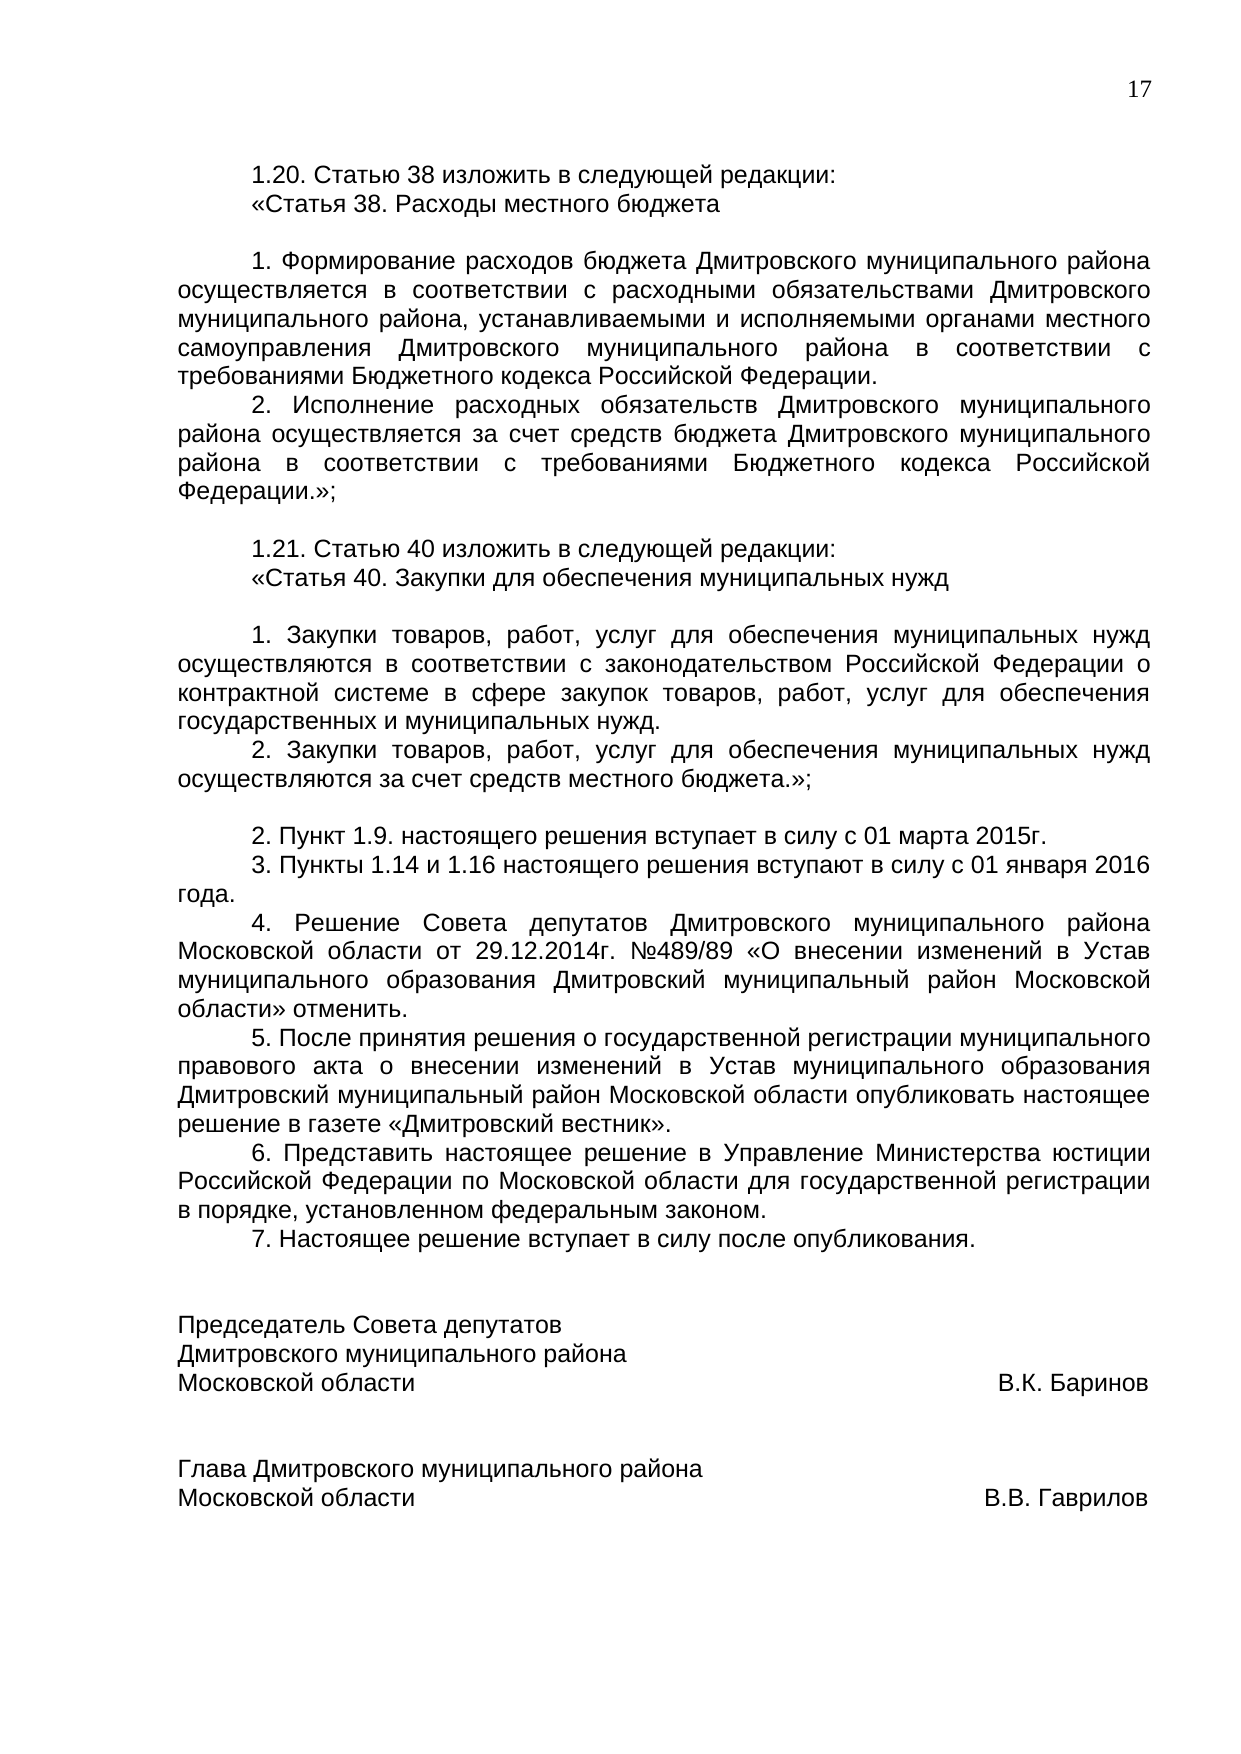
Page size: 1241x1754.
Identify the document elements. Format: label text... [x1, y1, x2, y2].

text Московской области В.В. Гаврилов [177, 1482, 1152, 1511]
text 7. Настоящее решение вступает в силу после опубликования. [177, 1224, 1152, 1252]
text 1.20. Статью 38 изложить в следующей редакции: [177, 160, 1152, 189]
text 4. Решение Совета депутатов Дмитровского муниципального района Московской области от 29.12.2014г. №489/89 «О внесении изменений в Устав муниципального образования Дмитровский муниципальный район Московской области» отменить. [177, 907, 1152, 1022]
text Московской области В.К. Баринов [177, 1367, 1152, 1396]
text «Статья 40. Закупки для обеспечения муниципальных нужд [177, 562, 1152, 591]
text 2. Пункт 1.9. настоящего решения вступает в силу с 01 марта 2015г. [177, 821, 1152, 850]
text 5. После принятия решения о государственной регистрации муниципального правового акта о внесении изменений в Устав муниципального образования Дмитровский муниципальный район Московской области опубликовать настоящее решение в газете «Дмитровский вестник». [177, 1022, 1152, 1137]
text Глава Дмитровского муниципального района [177, 1454, 1152, 1482]
text 6. Представить настоящее решение в Управление Министерства юстиции Российской Федерации по Московской области для государственной регистрации в порядке, установленном федеральным законом. [177, 1137, 1152, 1224]
text 2. Исполнение расходных обязательств Дмитровского муниципального района осуществляется за счет средств бюджета Дмитровского муниципального района в соответствии с требованиями Бюджетного кодекса Российской Федерации.»; [177, 390, 1152, 505]
text 1.21. Статью 40 изложить в следующей редакции: [177, 534, 1152, 562]
text «Статья 38. Расходы местного бюджета [177, 189, 1152, 217]
text 1. Закупки товаров, работ, услуг для обеспечения муниципальных нужд осуществляются в соответствии с законодательством Российской Федерации о контрактной системе в сфере закупок товаров, работ, услуг для обеспечения государственных и муниципальных нужд. [177, 620, 1152, 735]
text Председатель Совета депутатов [177, 1310, 1152, 1339]
text Дмитровского муниципального района [177, 1339, 1152, 1367]
text 1. Формирование расходов бюджета Дмитровского муниципального района осуществляется в соответствии с расходными обязательствами Дмитровского муниципального района, устанавливаемыми и исполняемыми органами местного самоуправления Дмитровского муниципального района в соответствии с требованиями Бюджетного кодекса Российской Федерации. [177, 246, 1152, 390]
text 3. Пункты 1.14 и 1.16 настоящего решения вступают в силу с 01 января 2016 года. [177, 850, 1152, 907]
text 2. Закупки товаров, работ, услуг для обеспечения муниципальных нужд осуществляются за счет средств местного бюджета.»; [177, 735, 1152, 792]
